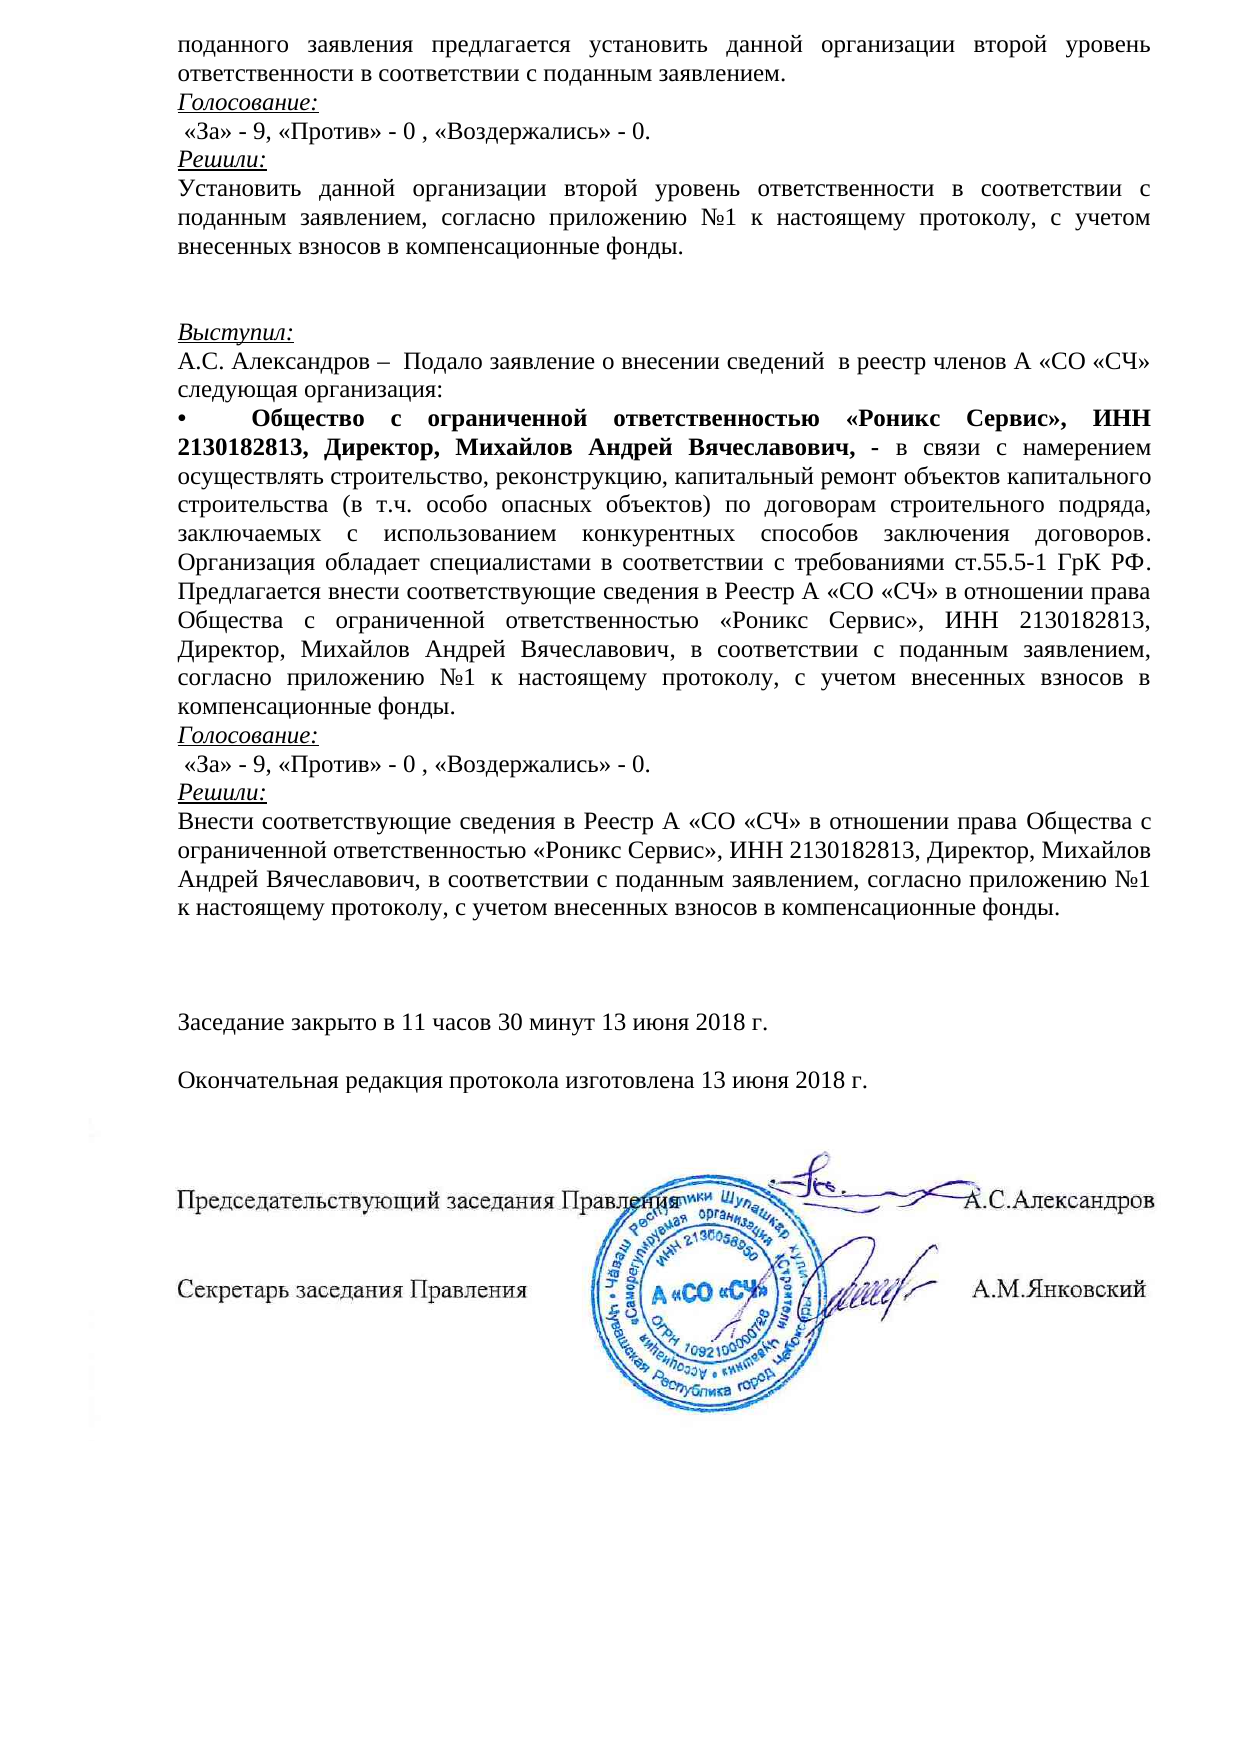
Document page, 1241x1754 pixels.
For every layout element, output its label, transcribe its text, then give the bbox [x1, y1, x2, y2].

text • Общество с ограниченной ответственностью «Роникс Сервис», ИНН 2130182813, Директор, Михайлов Андрей Вячеславович, - в связи с намерением осуществлять строительство, реконструкцию, капитальный ремонт объектов капитального строительства (в т.ч. особо опасных объектов) по договорам строительного подряда, заключаемых с использованием конкурентных способов заключения договоров. Организация обладает специалистами в соответствии с требованиями ст.55.5-1 ГрК РФ. Предлагается внести соответствующие сведения в Реестр А «СО «СЧ» в отношении права Общества с ограниченной ответственностью «Роникс Сервис», ИНН 2130182813, Директор, Михайлов Андрей Вячеславович, в соответствии с поданным заявлением, согласно приложению №1 к настоящему протоколу, с учетом внесенных взносов в компенсационные фонды. [177, 403, 1152, 720]
text Окончательная редакция протокола изготовлена 13 июня 2018 г. [177, 1065, 1152, 1093]
text Решили: [177, 144, 1152, 173]
text Выступил: [177, 317, 1152, 346]
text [177, 29, 1152, 87]
text Решили: [177, 777, 1152, 806]
text А.С. Александров – Подало заявление о внесении сведений в реестр членов А «СО «СЧ» следующая организация: [177, 346, 1152, 403]
picture [88, 1093, 1228, 1441]
text «За» - 9, «Против» - 0 , «Воздержались» - 0. [177, 116, 1152, 144]
text Голосование: [177, 720, 1152, 749]
text Голосование: [177, 87, 1152, 116]
text «За» - 9, «Против» - 0 , «Воздержались» - 0. [177, 749, 1152, 777]
text Установить данной организации второй уровень ответственности в соответствии с поданным заявлением, согласно приложению №1 к настоящему протоколу, с учетом внесенных взносов в компенсационные фонды. [177, 173, 1152, 259]
text Внести соответствующие сведения в Реестр А «СО «СЧ» в отношении права Общества с ограниченной ответственностью «Роникс Сервис», ИНН 2130182813, Директор, Михайлов Андрей Вячеславович, в соответствии с поданным заявлением, согласно приложению №1 к настоящему протоколу, с учетом внесенных взносов в компенсационные фонды. [177, 806, 1152, 921]
text Заседание закрыто в 11 часов 30 минут 13 июня 2018 г. [177, 1007, 1152, 1036]
